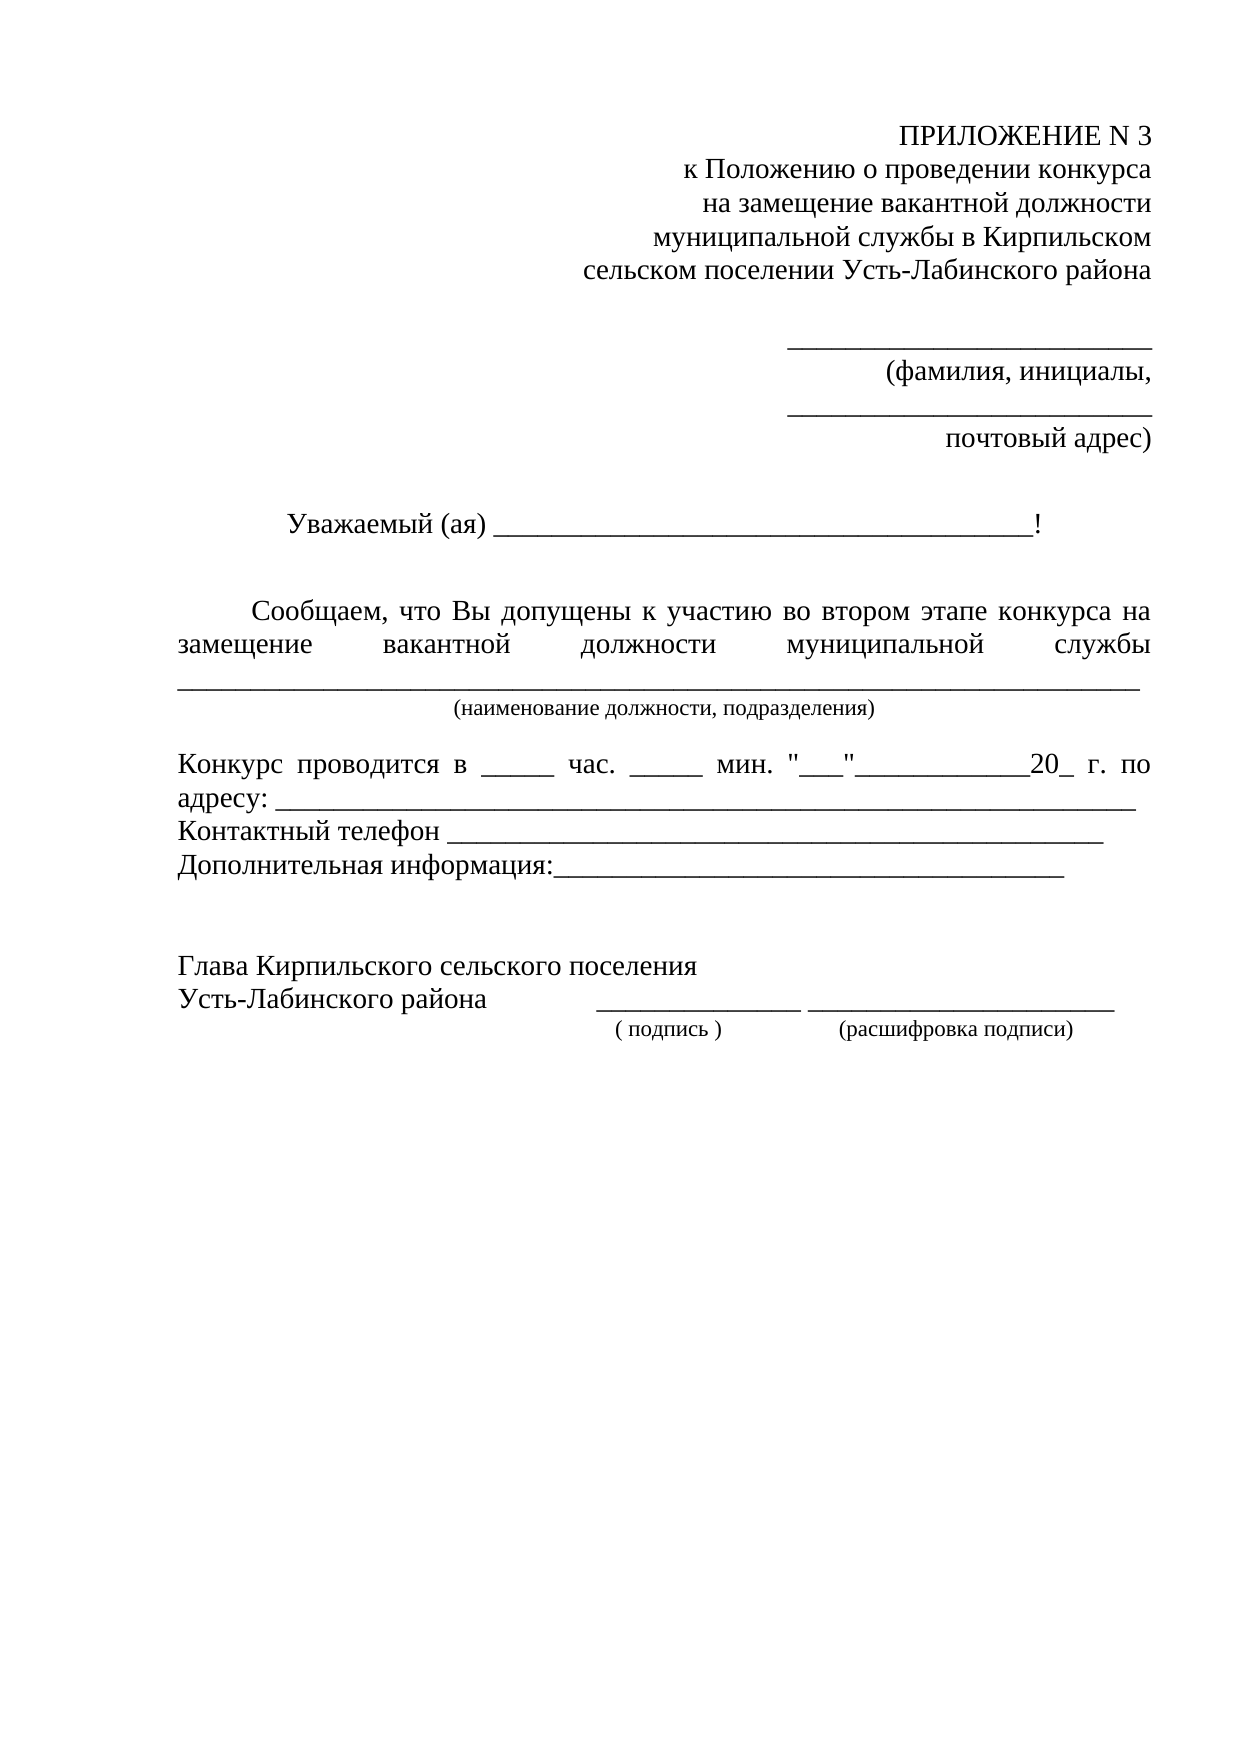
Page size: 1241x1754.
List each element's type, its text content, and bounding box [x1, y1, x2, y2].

text на замещение вакантной должности [177, 185, 1152, 219]
text (наименование должности, подразделения) [177, 694, 1152, 720]
text Конкурс проводится в _____ час. _____ мин. "___"____________20_ г. по адресу: ___________________________________________________________ [177, 746, 1152, 813]
text ПРИЛОЖЕНИЕ N 3 [177, 118, 1152, 152]
text Контактный телефон _____________________________________________ [177, 813, 1152, 847]
text муниципальной службы в Кирпильском [177, 219, 1152, 252]
text Усть-Лабинского района ______________ _____________________ [177, 981, 1152, 1015]
text сельском поселении Усть-Лабинского района [177, 252, 1152, 286]
text _________________________ [177, 319, 1152, 353]
text Глава Кирпильского сельского поселения [177, 948, 1152, 981]
text Сообщаем, что Вы допущены к участию во втором этапе конкурса на замещение вакантной должности муниципальной службы __________________________________________________________________ [177, 593, 1152, 694]
text ( подпись ) (расшифровка подписи) [177, 1015, 1152, 1041]
text почтовый адрес) [177, 420, 1152, 453]
text _________________________ [177, 386, 1152, 420]
text к Положению о проведении конкурса [177, 152, 1152, 185]
text (фамилия, инициалы, [177, 353, 1152, 386]
text Дополнительная информация:___________________________________ [177, 847, 1152, 881]
text Уважаемый (ая) _____________________________________! [177, 507, 1152, 540]
